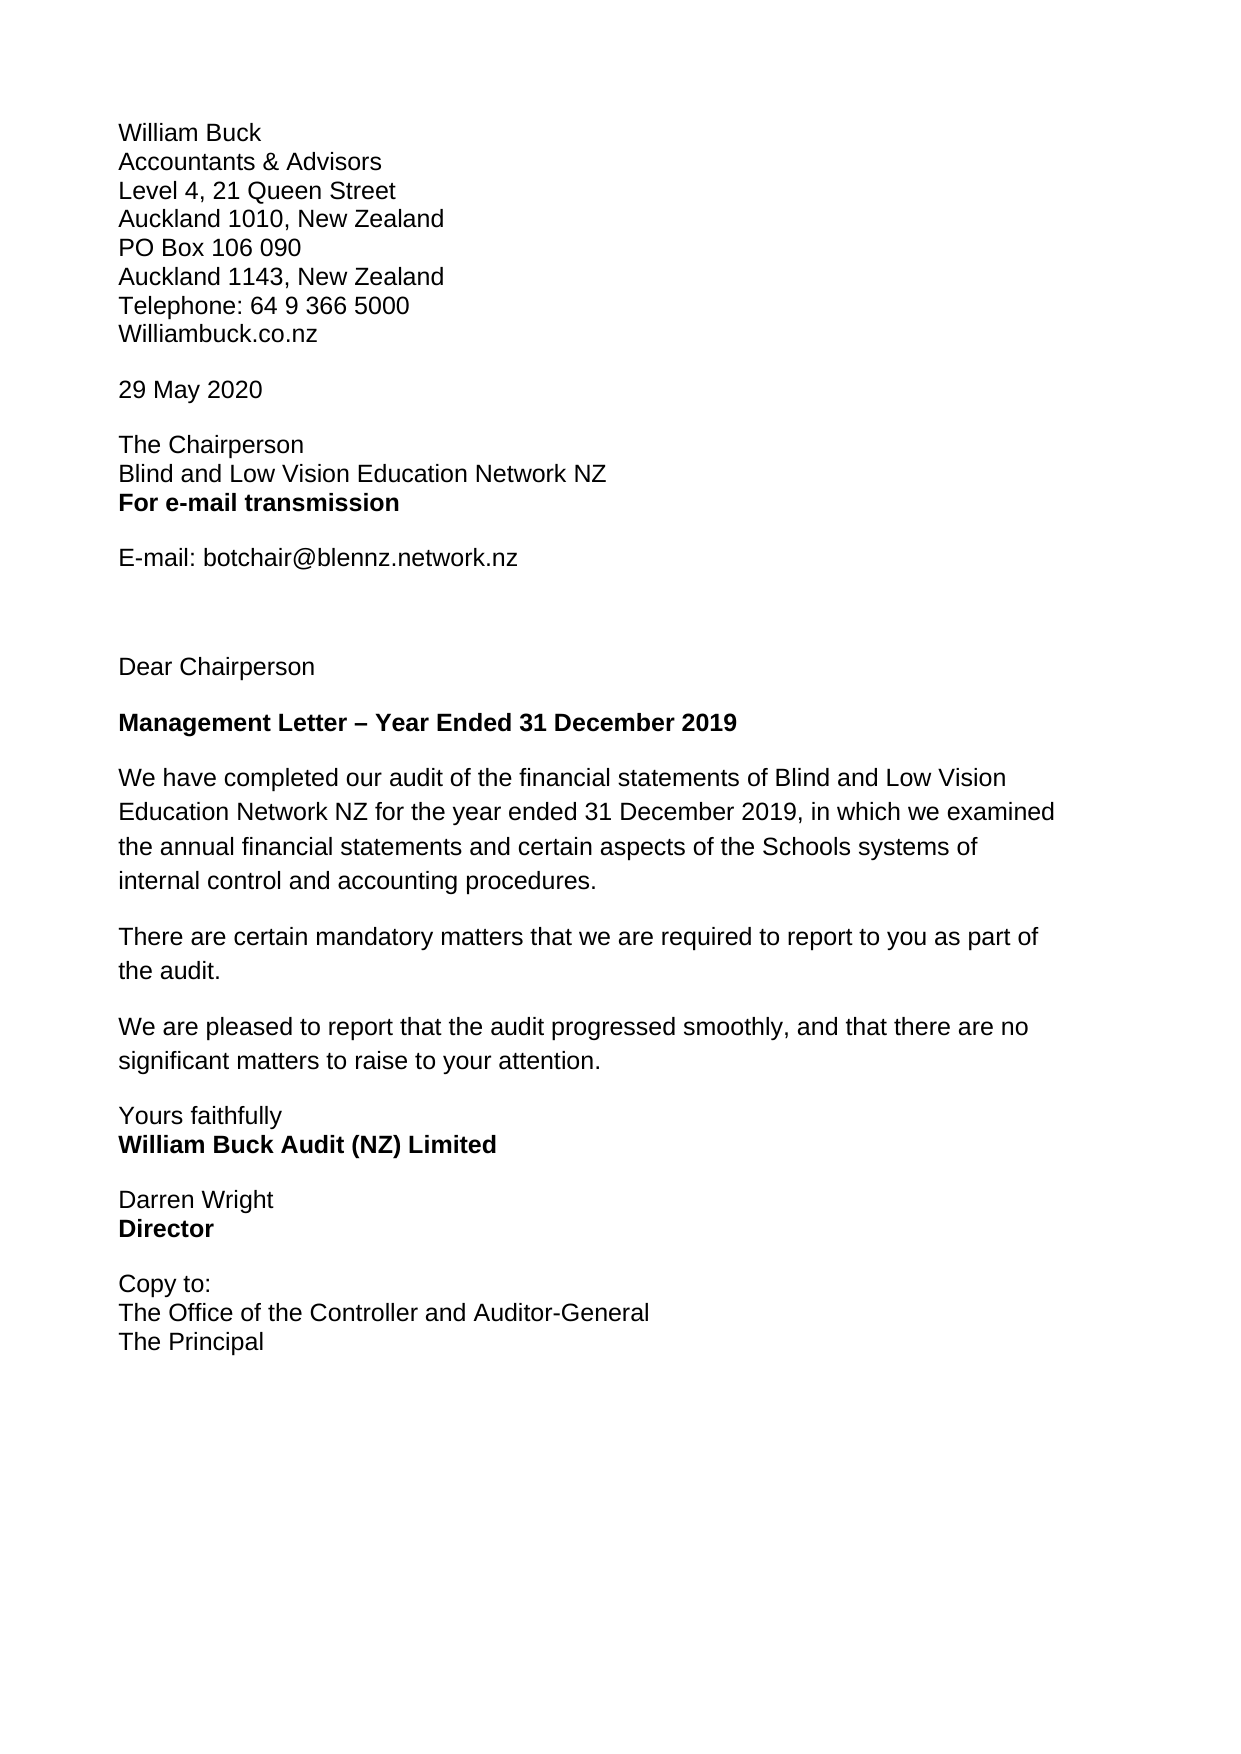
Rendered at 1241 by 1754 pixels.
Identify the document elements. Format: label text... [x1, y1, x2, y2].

text E-mail: botchair@blennz.network.nz [118, 543, 1063, 572]
text The Chairperson [118, 430, 1063, 459]
text Yours faithfully [118, 1101, 1063, 1130]
text William Buck [118, 118, 1063, 147]
text Level 4, 21 Queen Street [118, 176, 1063, 204]
text Blind and Low Vision Education Network NZ [118, 459, 1063, 487]
text The Office of the Controller and Auditor-General [118, 1298, 1063, 1327]
text PO Box 106 090 [118, 233, 1063, 262]
text Management Letter – Year Ended 31 December 2019 [118, 708, 1063, 736]
text Williambuck.co.nz [118, 319, 1063, 348]
text Copy to: [118, 1269, 1063, 1298]
text We have completed our audit of the financial statements of Blind and Low Vision Education Network NZ for the year ended 31 December 2019, in which we examined the annual financial statements and certain aspects of the Schools systems of internal control and accounting procedures. [118, 763, 1063, 895]
text Telephone: 64 9 366 5000 [118, 291, 1063, 319]
text We are pleased to report that the audit progressed smoothly, and that there are no significant matters to raise to your attention. [118, 1011, 1063, 1075]
text Darren Wright [118, 1185, 1063, 1214]
text Auckland 1010, New Zealand [118, 204, 1063, 233]
text Auckland 1143, New Zealand [118, 262, 1063, 291]
text 29 May 2020 [118, 375, 1063, 403]
text Dear Chairperson [118, 652, 1063, 681]
text For e-mail transmission [118, 487, 1063, 516]
text Accountants & Advisors [118, 147, 1063, 176]
text William Buck Audit (NZ) Limited [118, 1130, 1063, 1159]
text The Principal [118, 1327, 1063, 1356]
text Director [118, 1214, 1063, 1243]
text There are certain mandatory matters that we are required to report to you as part of the audit. [118, 922, 1063, 985]
